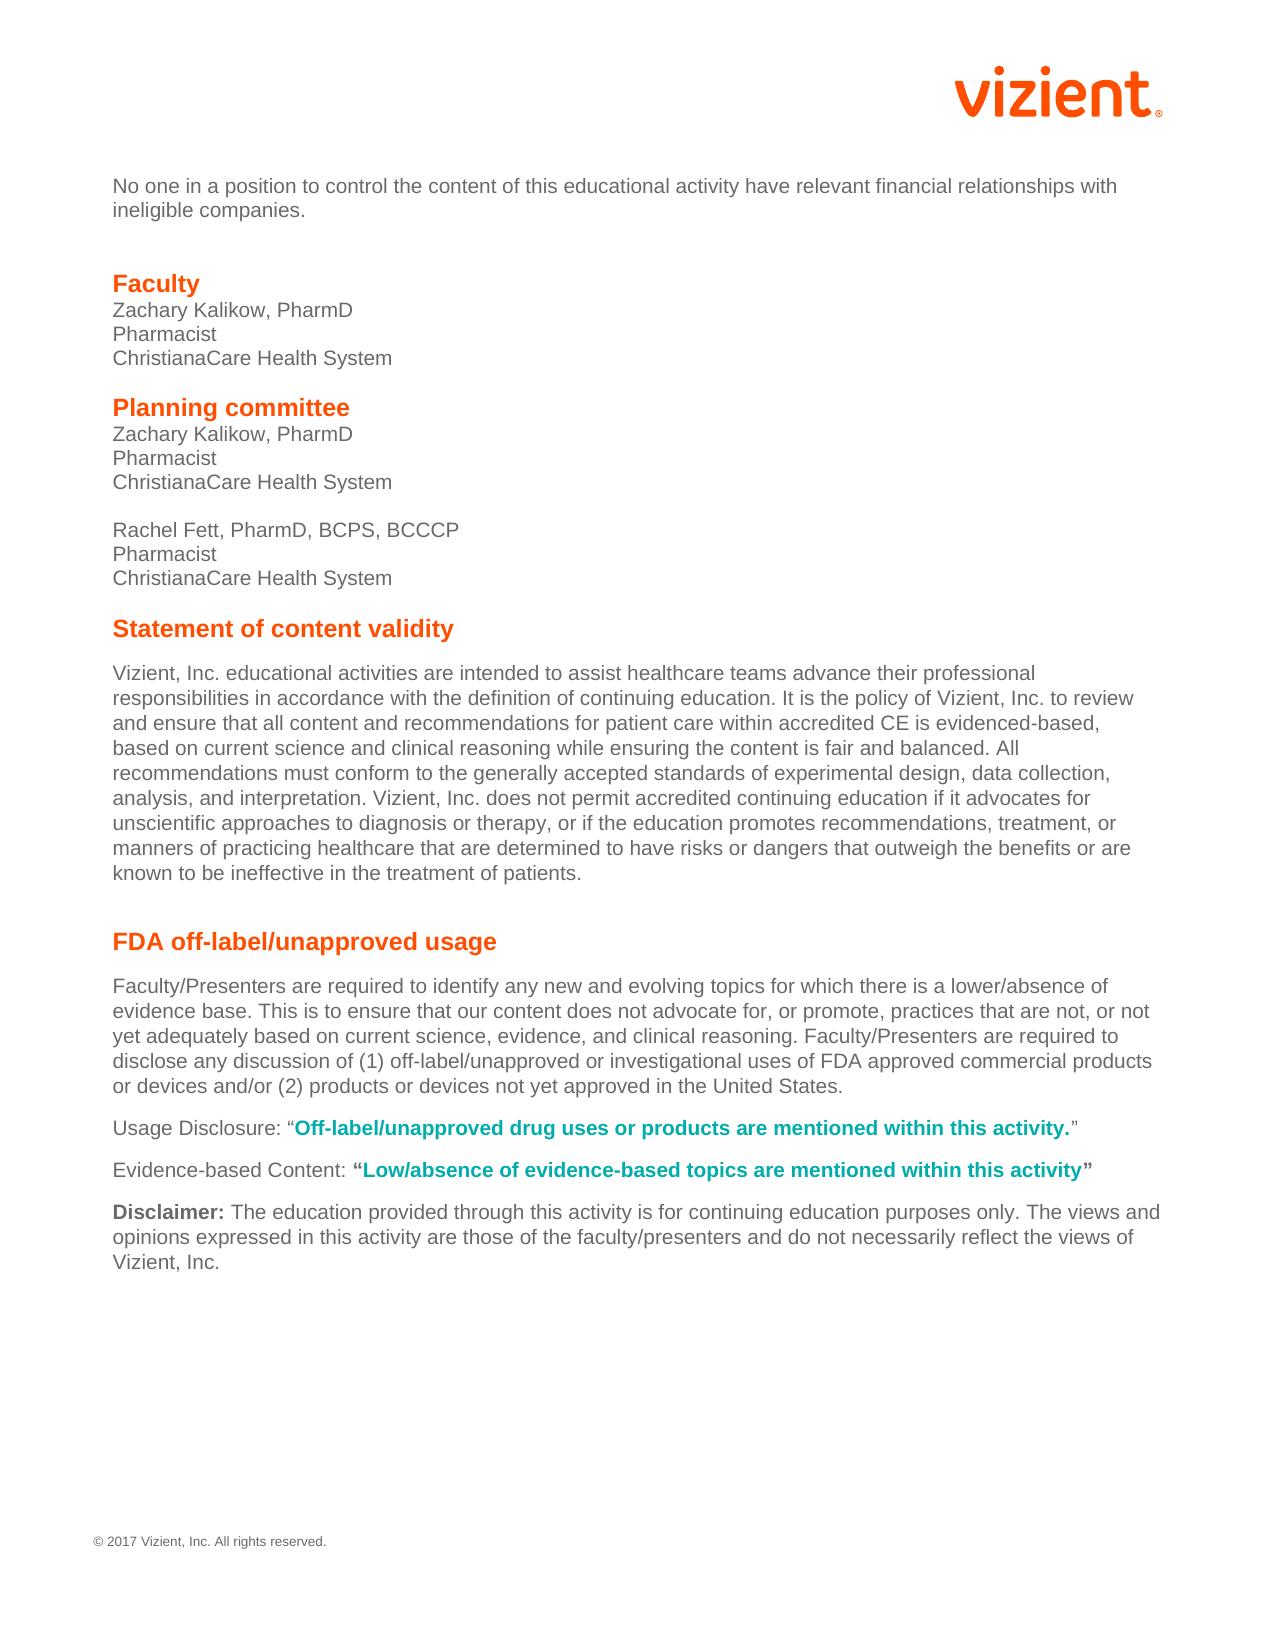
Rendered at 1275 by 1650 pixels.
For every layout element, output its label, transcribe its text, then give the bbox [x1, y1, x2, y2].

text No one in a position to control the content of this educational activity have relevant financial relationships with ineligible companies. [112, 174, 1162, 222]
subtitle Statement of content validity [112, 614, 1162, 642]
subtitle ChristianaCare Health System [112, 566, 1162, 590]
text Vizient, Inc. educational activities are intended to assist healthcare teams advance their professional responsibilities in accordance with the definition of continuing education. It is the policy of Vizient, Inc. to review and ensure that all content and recommendations for patient care within accredited CE is evidenced-based, based on current science and clinical reasoning while ensuring the content is fair and balanced. All recommendations must conform to the generally accepted standards of experimental design, data collection, analysis, and interpretation. Vizient, Inc. does not permit accredited continuing education if it advocates for unscientific approaches to diagnosis or therapy, or if the education promotes recommendations, treatment, or manners of practicing healthcare that are determined to have risks or dangers that outweigh the benefits or are known to be ineffective in the treatment of patients. [112, 660, 1162, 885]
subtitle Zachary Kalikow, PharmD [112, 422, 1162, 446]
subtitle ChristianaCare Health System [112, 470, 1162, 494]
subtitle Pharmacist [112, 446, 1162, 470]
subtitle Zachary Kalikow, PharmD [112, 297, 1162, 321]
text FDA off-label/unapproved usage [112, 927, 1162, 956]
subtitle Rachel Fett, PharmD, BCPS, BCCCP [112, 518, 1162, 542]
text Usage Disclosure: “Off-label/unapproved drug uses or products are mentioned within this activity.” [112, 1116, 1162, 1140]
text Evidence-based Content: “Low/absence of evidence-based topics are mentioned within this activity” [112, 1158, 1162, 1182]
subtitle Planning committee [112, 393, 1162, 422]
subtitle Pharmacist [112, 321, 1162, 345]
subtitle Faculty [112, 269, 1162, 297]
subtitle ChristianaCare Health System [112, 345, 1162, 369]
subtitle Pharmacist [112, 542, 1162, 566]
text Disclaimer: The education provided through this activity is for continuing education purposes only. The views and opinions expressed in this activity are those of the faculty/presenters and do not necessarily reflect the views of Vizient, Inc. [112, 1199, 1162, 1274]
text Faculty/Presenters are required to identify any new and evolving topics for which there is a lower/absence of evidence base. This is to ensure that our content does not advocate for, or promote, practices that are not, or not yet adequately based on current science, evidence, and clinical reasoning. Faculty/Presenters are required to disclose any discussion of (1) off-label/unapproved or investigational uses of FDA approved commercial products or devices and/or (2) products or devices not yet approved in the United States. [112, 974, 1162, 1098]
